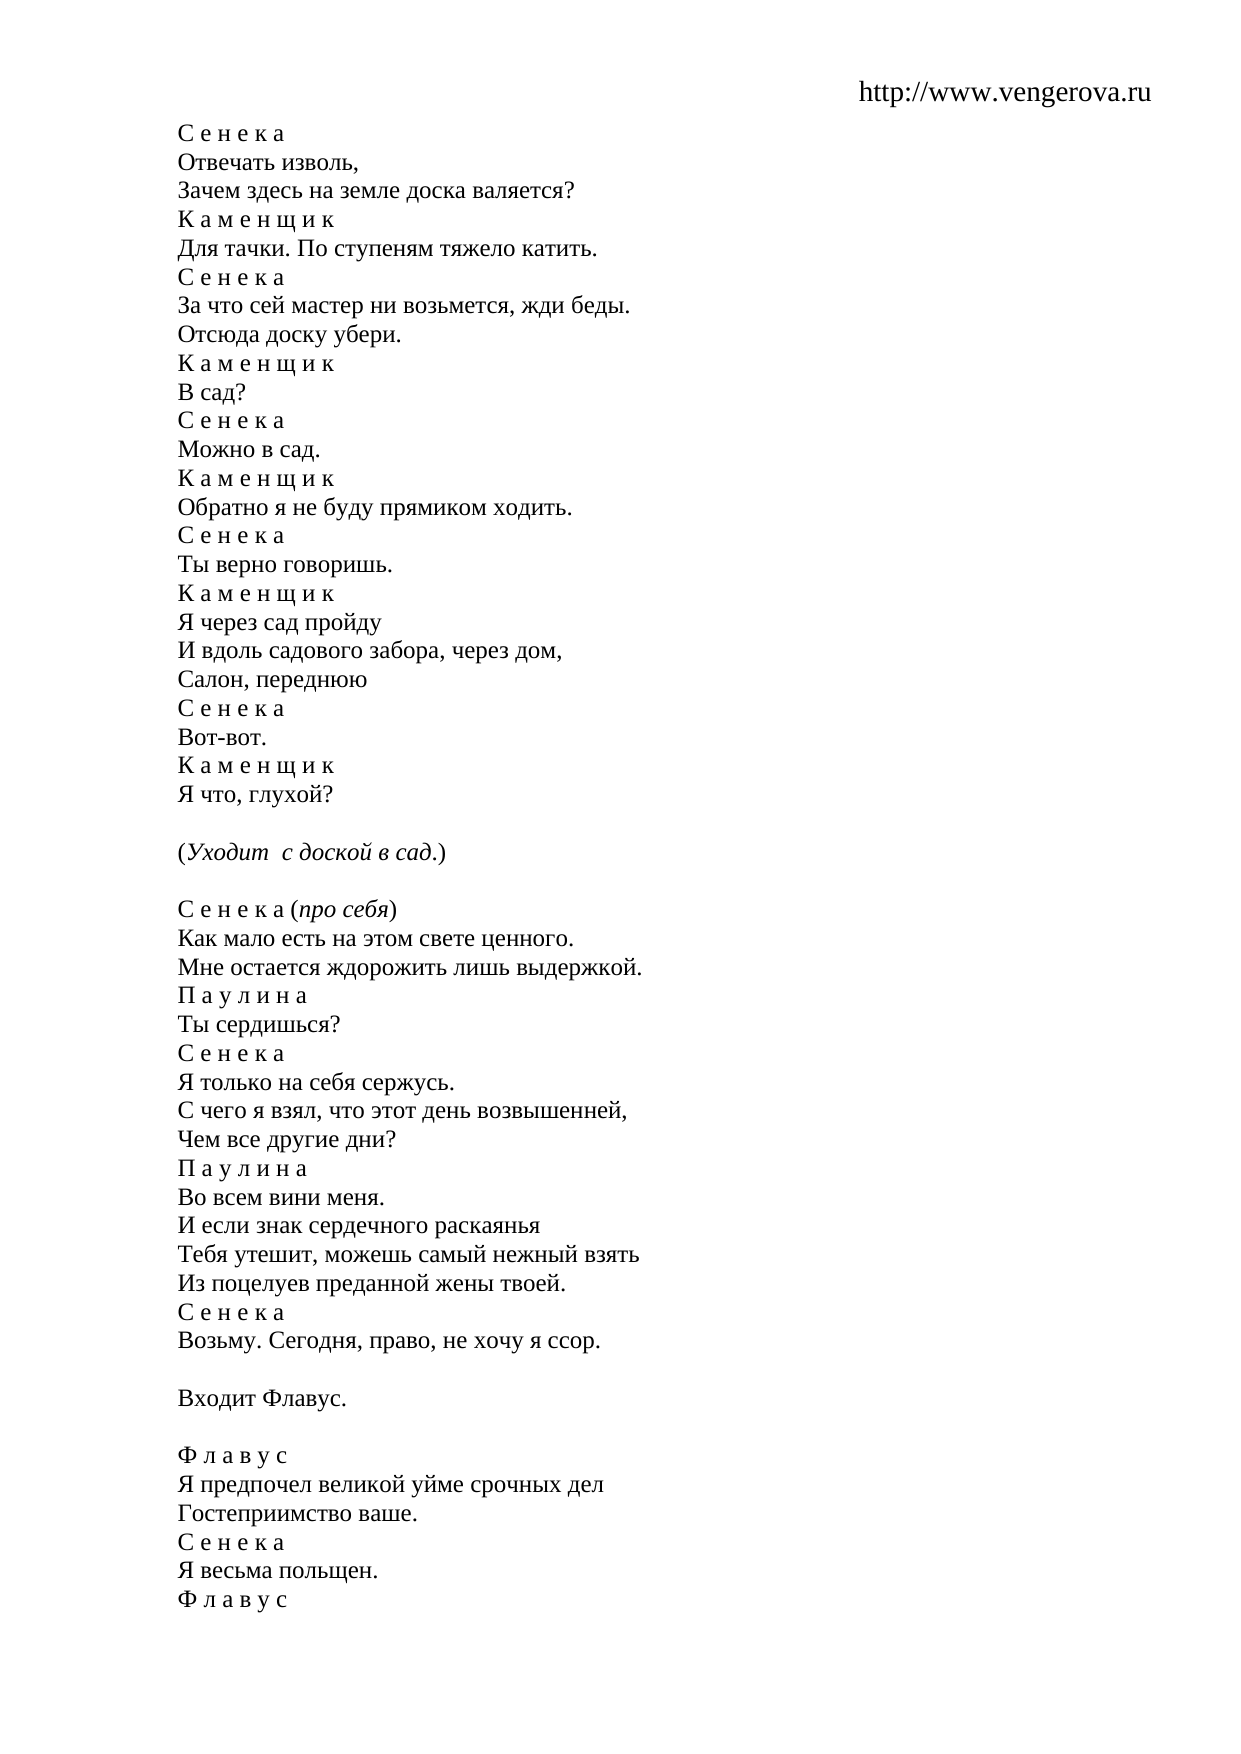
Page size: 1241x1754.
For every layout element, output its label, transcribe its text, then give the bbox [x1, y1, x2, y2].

text Для тачки. По ступеням тяжело катить. [177, 233, 1152, 262]
text Мне остается ждорожить лишь выдержкой. [177, 952, 1152, 981]
text Я через сад пройду [177, 607, 1152, 636]
text Ты сердишься? [177, 1009, 1152, 1038]
text Из поцелуев преданной жены твоей. [177, 1268, 1152, 1297]
text Как мало есть на этом свете ценного. [177, 923, 1152, 952]
text Чем все другие дни? [177, 1124, 1152, 1153]
text Ф л а в у с [177, 1441, 1152, 1469]
text К а м е н щ и к [177, 463, 1152, 492]
text Возьму. Сегодня, право, не хочу я ссор. [177, 1326, 1152, 1354]
text И вдоль садового забора, через дом, [177, 636, 1152, 664]
text П а у л и н а [177, 1153, 1152, 1182]
text Гостеприимство ваше. [177, 1498, 1152, 1527]
text С чего я взял, что этот день возвышенней, [177, 1096, 1152, 1124]
text С е н е к а [177, 406, 1152, 434]
text Отсюда доску убери. [177, 319, 1152, 348]
text С е н е к а [177, 1038, 1152, 1067]
text П а у л и н а [177, 981, 1152, 1009]
text С е н е к а [177, 118, 1152, 147]
text К а м е н щ и к [177, 348, 1152, 377]
text Ты верно говоришь. [177, 549, 1152, 578]
text Можно в сад. [177, 434, 1152, 463]
text И если знак сердечного раскаянья [177, 1211, 1152, 1239]
text За что сей мастер ни возьмется, жди беды. [177, 291, 1152, 319]
text В сад? [177, 377, 1152, 406]
text Зачем здесь на земле доска валяется? [177, 176, 1152, 204]
text К а м е н щ и к [177, 204, 1152, 233]
text Вот-вот. [177, 722, 1152, 751]
text Я предпочел великой уйме срочных дел [177, 1469, 1152, 1498]
text Салон, переднюю [177, 664, 1152, 693]
text Ф л а в у с [177, 1584, 1152, 1613]
text С е н е к а [177, 1527, 1152, 1556]
text Я весьма польщен. [177, 1556, 1152, 1584]
text С е н е к а [177, 693, 1152, 722]
text Во всем вини меня. [177, 1182, 1152, 1211]
text С е н е к а [177, 521, 1152, 549]
text Обратно я не буду прямиком ходить. [177, 492, 1152, 521]
text К а м е н щ и к [177, 578, 1152, 607]
text Я что, глухой? [177, 779, 1152, 808]
text С е н е к а [177, 262, 1152, 291]
text К а м е н щ и к [177, 751, 1152, 779]
text Входит Флавус. [177, 1383, 1152, 1412]
text С е н е к а [177, 1297, 1152, 1326]
text (Уходит с доской в сад.) [177, 837, 1152, 866]
text Тебя утешит, можешь самый нежный взять [177, 1239, 1152, 1268]
text С е н е к а (про себя) [177, 894, 1152, 923]
text Я только на себя сержусь. [177, 1067, 1152, 1096]
text Отвечать изволь, [177, 147, 1152, 176]
